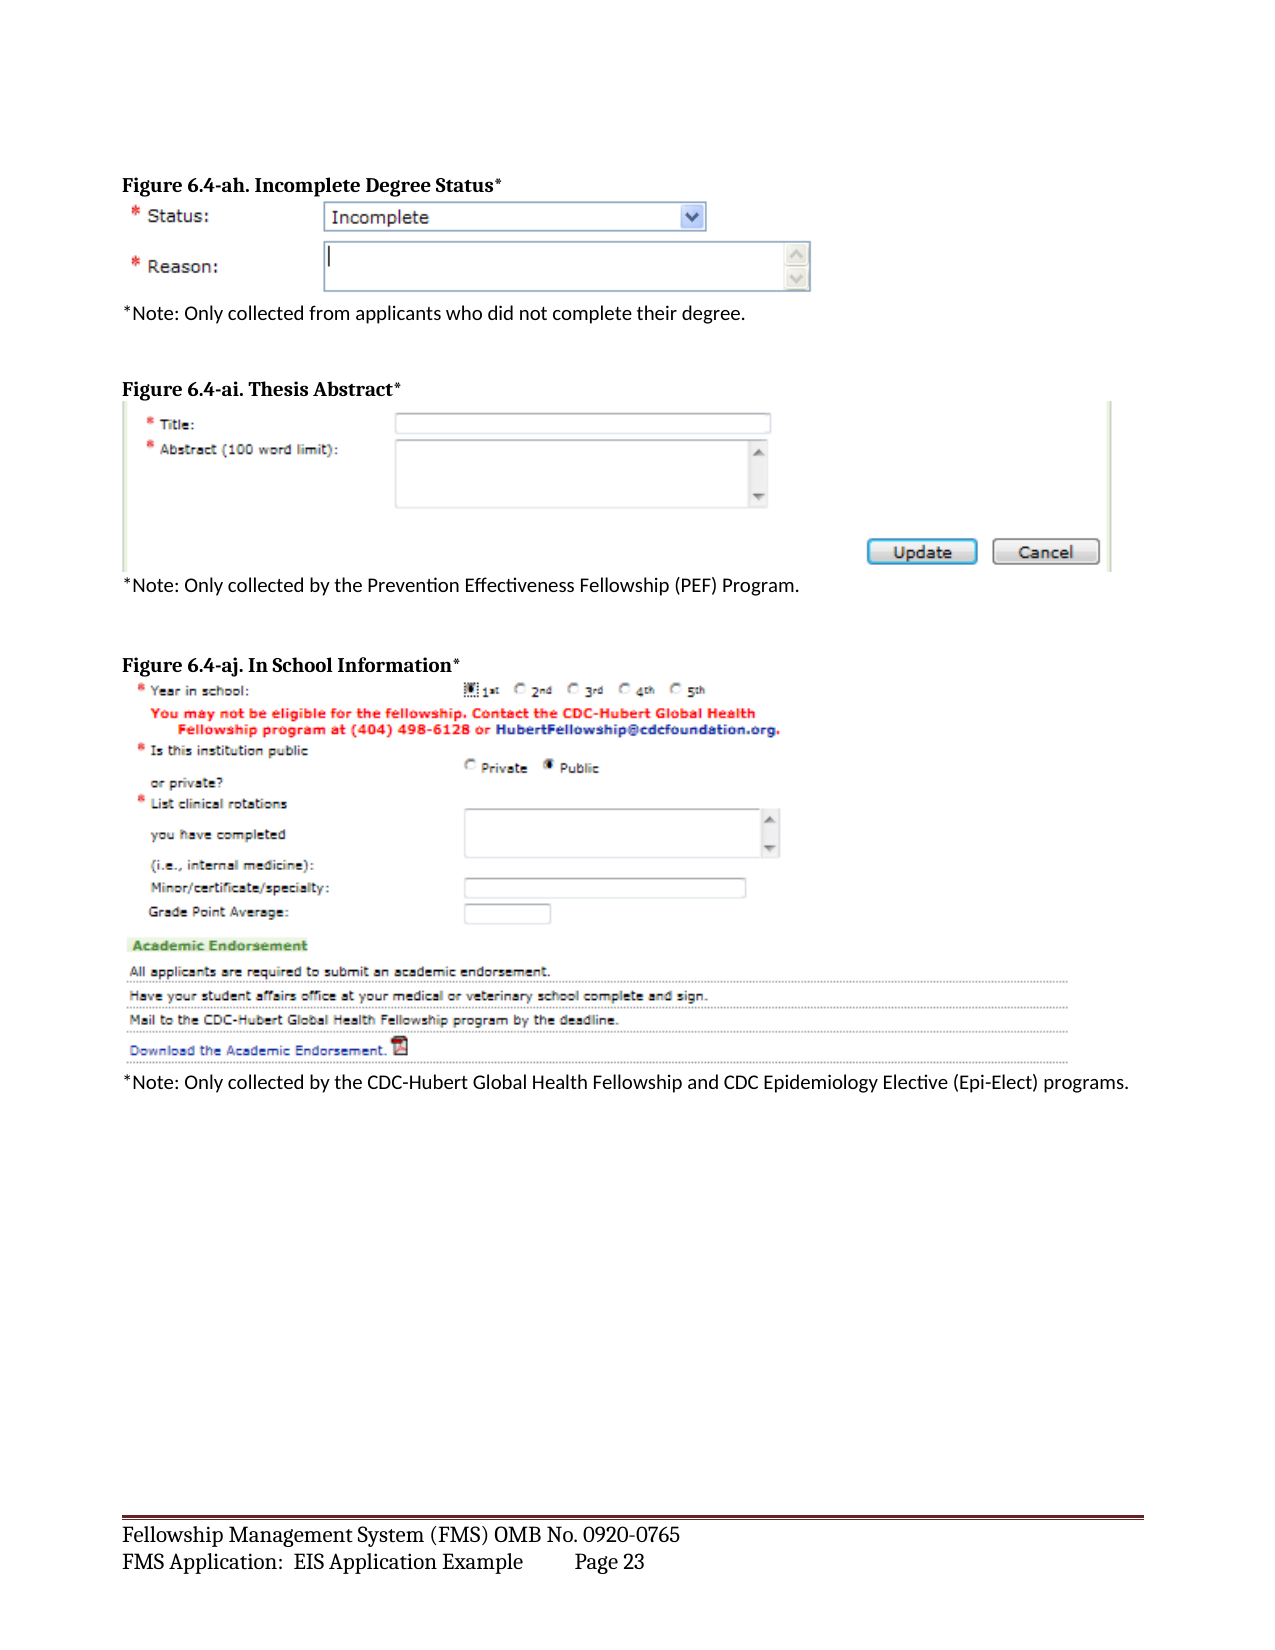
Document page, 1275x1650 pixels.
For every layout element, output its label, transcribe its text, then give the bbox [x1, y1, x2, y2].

text Figure 6.4-b. Incomplete Degree Status* [122, 174, 1144, 198]
picture [121, 401, 1125, 572]
text *Note: Only collected by the CDC-Hubert Global Health Fellowship and CDC Epidemiology Elective (Epi-Elect) programs. [122, 1069, 1144, 1095]
text *Note: Only collected from applicants who did not complete their degree. [122, 300, 1144, 325]
text Figure 6.4-c. Thesis Abstract* [122, 378, 1144, 402]
picture [121, 677, 1073, 1070]
text *Note: Only collected by the Prevention Effectiveness Fellowship (PEF) Program. [122, 572, 1144, 597]
text Figure 6.4-d. In School Information* [122, 653, 1144, 677]
picture [121, 197, 963, 300]
